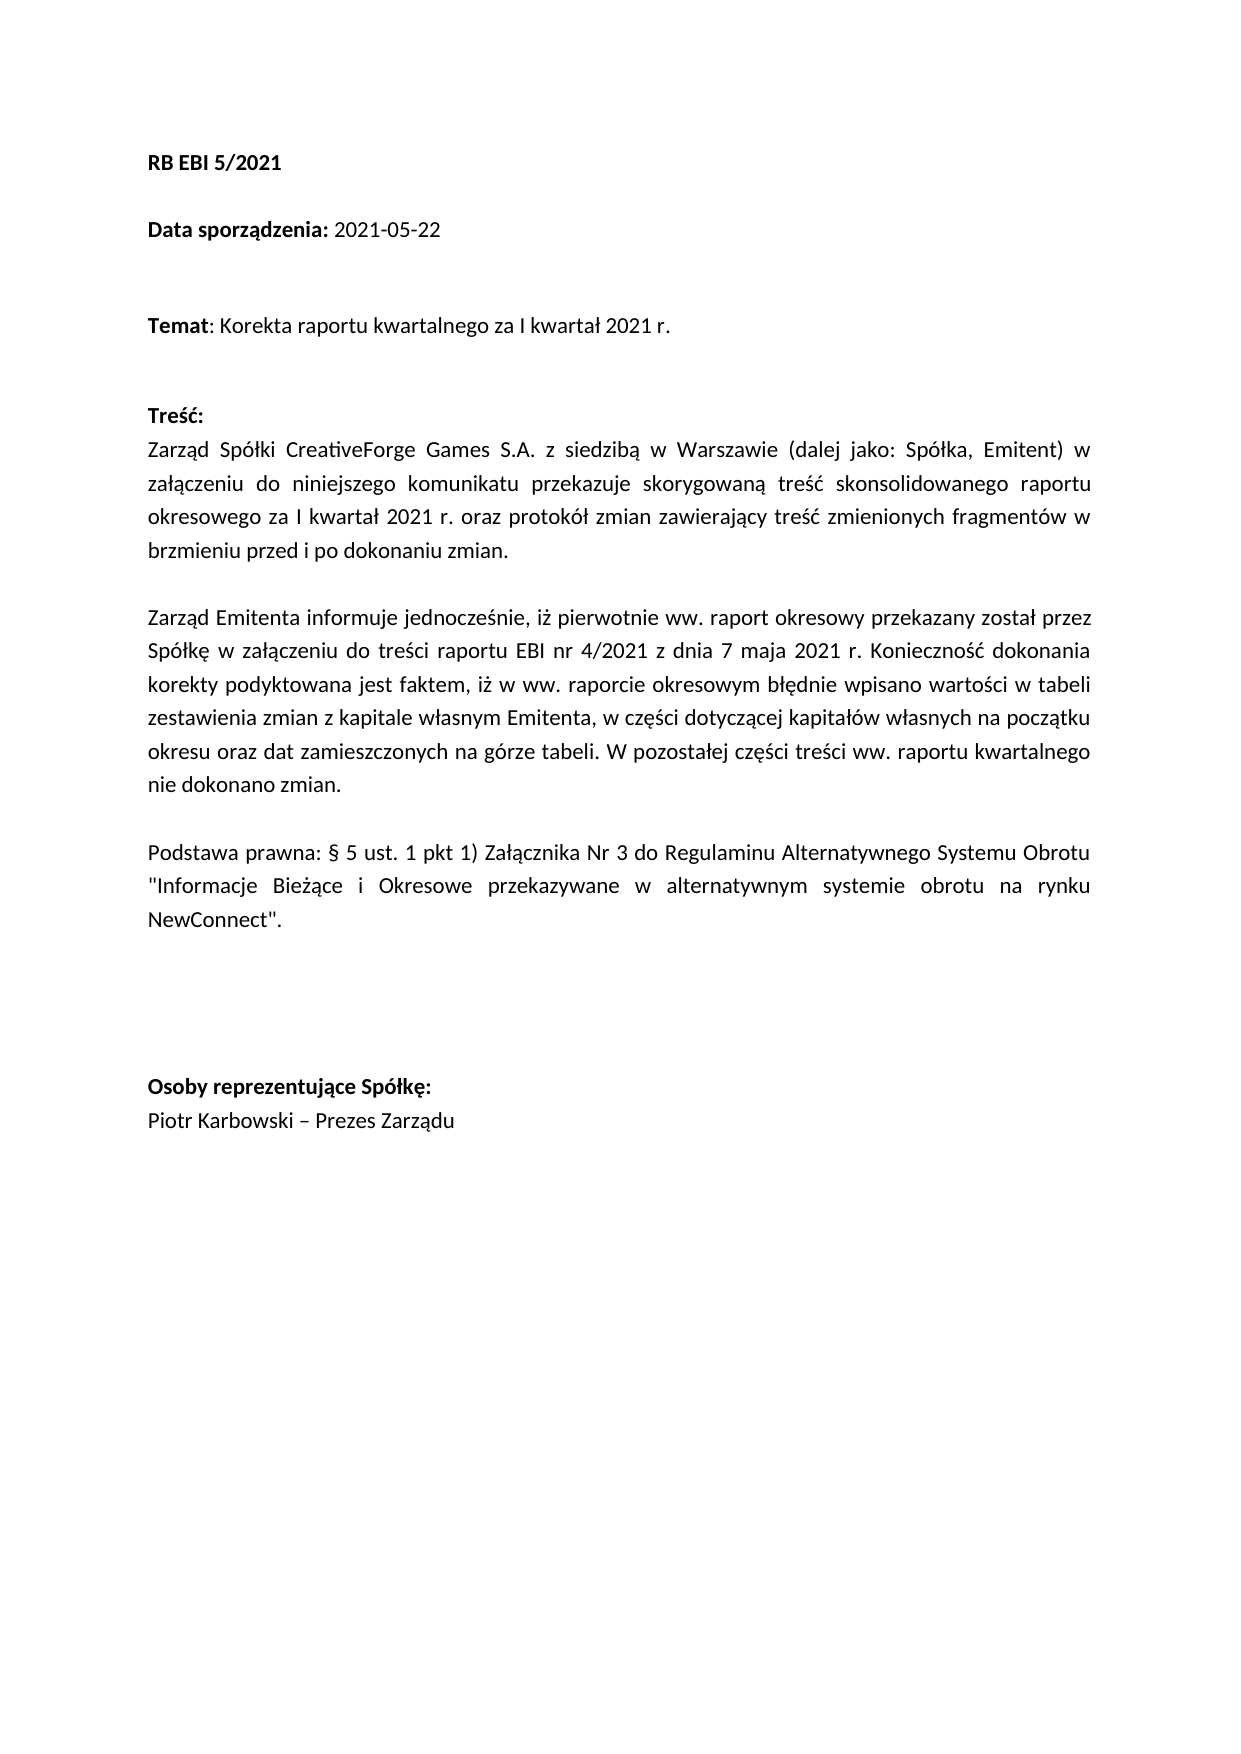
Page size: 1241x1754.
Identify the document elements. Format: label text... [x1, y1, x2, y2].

text Osoby reprezentujące Spółkę: [148, 1072, 1093, 1101]
text Treść: [148, 402, 1093, 430]
text Zarząd Spółki CreativeForge Games S.A. z siedzibą w Warszawie (dalej jako: Spółka, Emitent) w załączeniu do niniejszego komunikatu przekazuje skorygowaną treść skonsolidowanego raportu okresowego za I kwartał 2021 r. oraz protokół zmian zawierający treść zmienionych fragmentów w brzmieniu przed i po dokonaniu zmian. [148, 435, 1093, 564]
text Piotr Karbowski – Prezes Zarządu [148, 1106, 1093, 1134]
subtitle Temat: Korekta raportu kwartalnego za I kwartał 2021 r. [148, 311, 1093, 339]
text Podstawa prawna: § 5 ust. 1 pkt 1) Załącznika Nr 3 do Regulaminu Alternatywnego Systemu Obrotu "Informacje Bieżące i Okresowe przekazywane w alternatywnym systemie obrotu na rynku NewConnect". [148, 838, 1093, 933]
text Data sporządzenia: 2021-05-22 [148, 215, 1093, 243]
text Zarząd Emitenta informuje jednocześnie, iż pierwotnie ww. raport okresowy przekazany został przez Spółkę w załączeniu do treści raportu EBI nr 4/2021 z dnia 7 maja 2021 r. Konieczność dokonania korekty podyktowana jest faktem, iż w ww. raporcie okresowym błędnie wpisano wartości w tabeli zestawienia zmian z kapitale własnym Emitenta, w części dotyczącej kapitałów własnych na początku okresu oraz dat zamieszczonych na górze tabeli. W pozostałej części treści ww. raportu kwartalnego nie dokonano zmian. [148, 569, 1093, 799]
text RB EBI 5/2021 [148, 148, 1093, 176]
